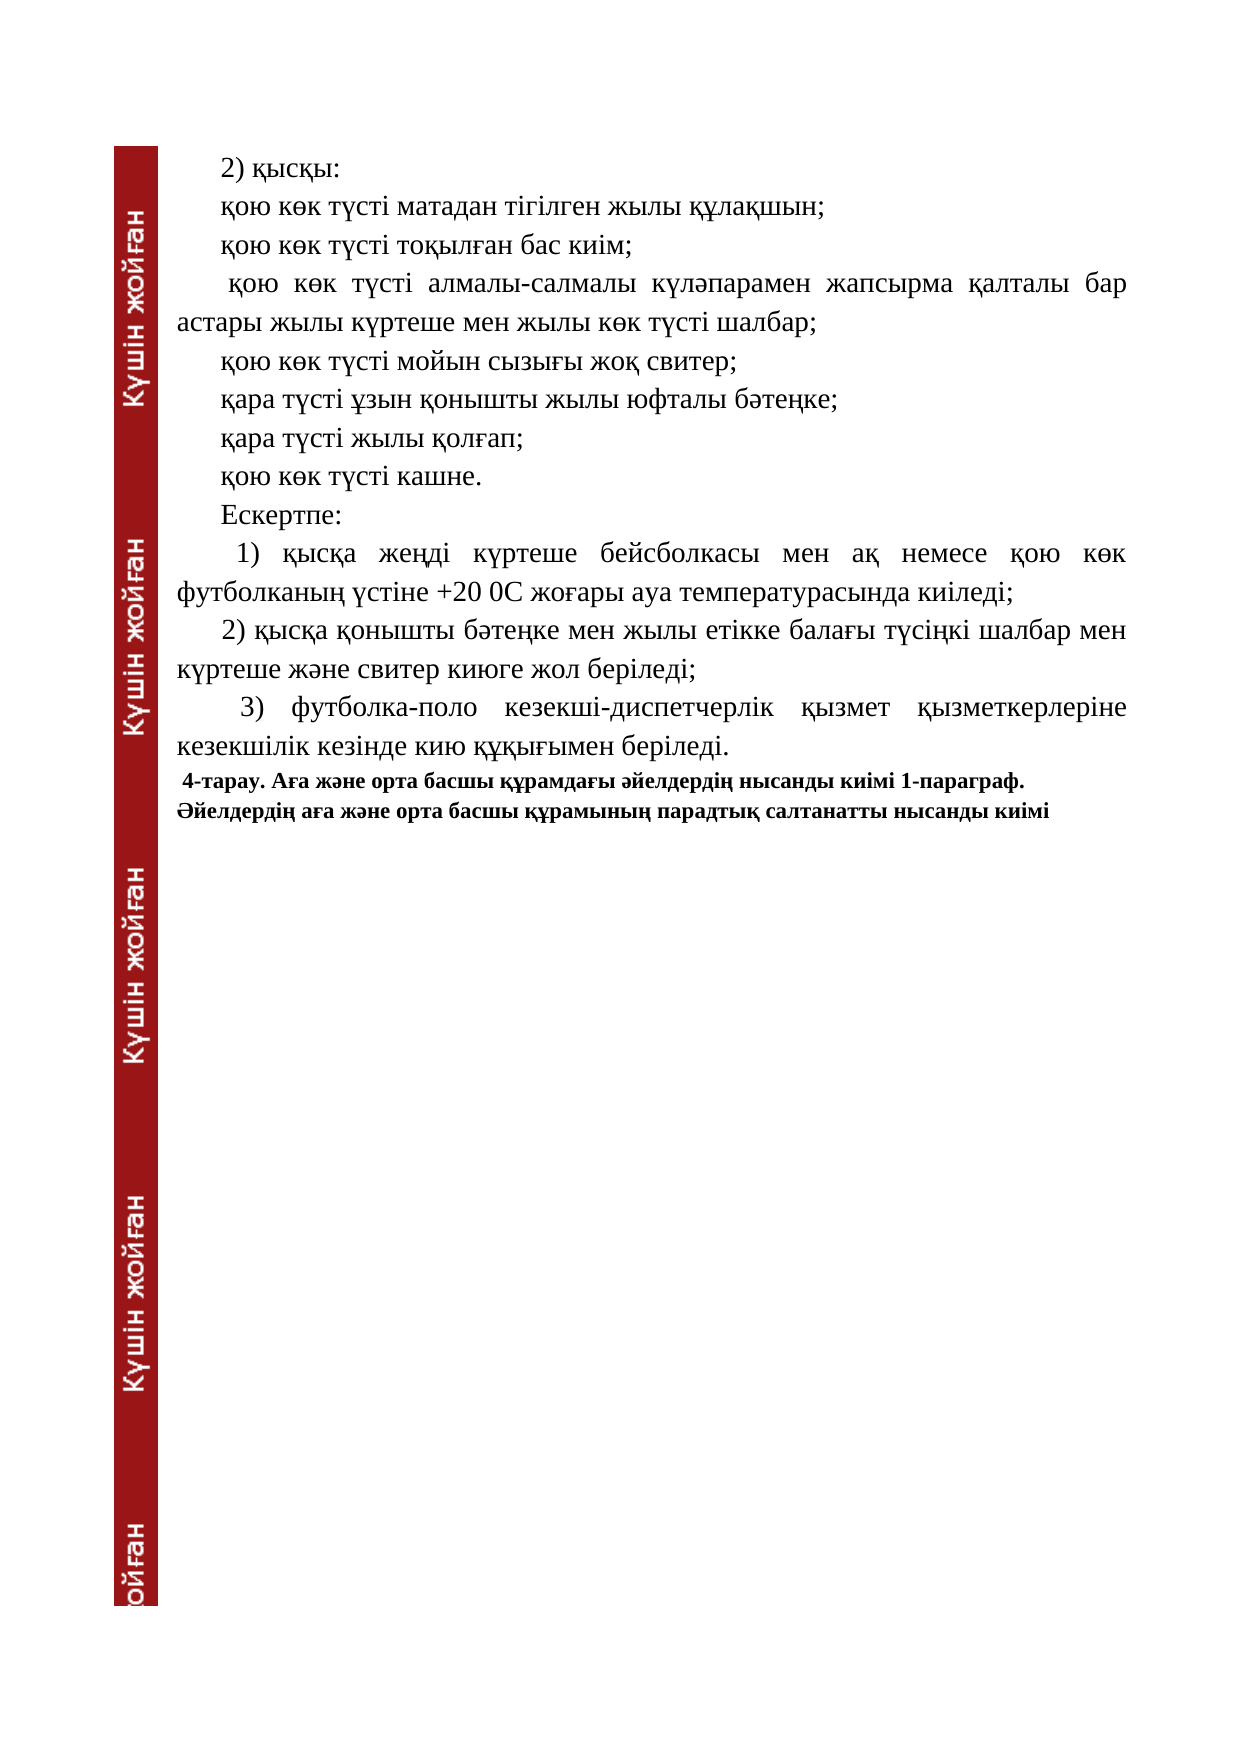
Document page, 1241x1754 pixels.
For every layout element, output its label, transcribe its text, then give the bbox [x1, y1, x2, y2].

picture [114, 530, 158, 535]
text қою көк түсті кашне. [112, 458, 1128, 492]
text қою көк түсті мойын сызығы жоқ свитер; [112, 343, 1128, 376]
text қара түсті жылы қолғап; [112, 420, 1128, 453]
picture [114, 823, 158, 1606]
picture [114, 607, 158, 612]
picture [114, 222, 158, 227]
text қара түсті ұзын қонышты жылы юфталы бәтеңке; [112, 381, 1128, 415]
text 2) қысқы: [112, 150, 1128, 183]
picture [114, 762, 158, 767]
picture [114, 338, 158, 343]
text 3) футболка-поло кезекші-диспетчерлік қызмет қызметкерлеріне кезекшілік кезінде кию құқығымен беріледі. [112, 689, 1128, 762]
picture [114, 453, 158, 458]
text қою көк түсті алмалы-салмалы күләпарамен жапсырма қалталы бар астары жылы күртеше мен жылы көк түсті шалбар; [112, 266, 1128, 338]
text 2) қысқа қонышты бәтеңке мен жылы етікке балағы түсіңкі шалбар мен күртеше және свитер киюге жол беріледі; [112, 612, 1128, 684]
picture [114, 183, 158, 188]
picture [114, 492, 158, 497]
text қою көк түсті матадан тігілген жылы құлақшын; [112, 188, 1128, 222]
picture [114, 415, 158, 420]
text 4-тарау. Аға және орта басшы құрамдағы әйелдердің нысанды киімі 1-параграф. Әйелдердің аға және орта басшы құрамының парадтық салтанатты нысанды киімі [112, 767, 1128, 823]
picture [114, 684, 158, 689]
text қою көк түсті тоқылған бас киім; [112, 227, 1128, 261]
text Ескертпе: [112, 497, 1128, 530]
picture [114, 261, 158, 266]
text 1) қысқа жеңді күртеше бейсболкасы мен ақ немесе қою көк футболканың үстіне +20 0С жоғары ауа температурасында киіледі; [112, 535, 1128, 607]
picture [114, 146, 158, 150]
picture [114, 376, 158, 381]
